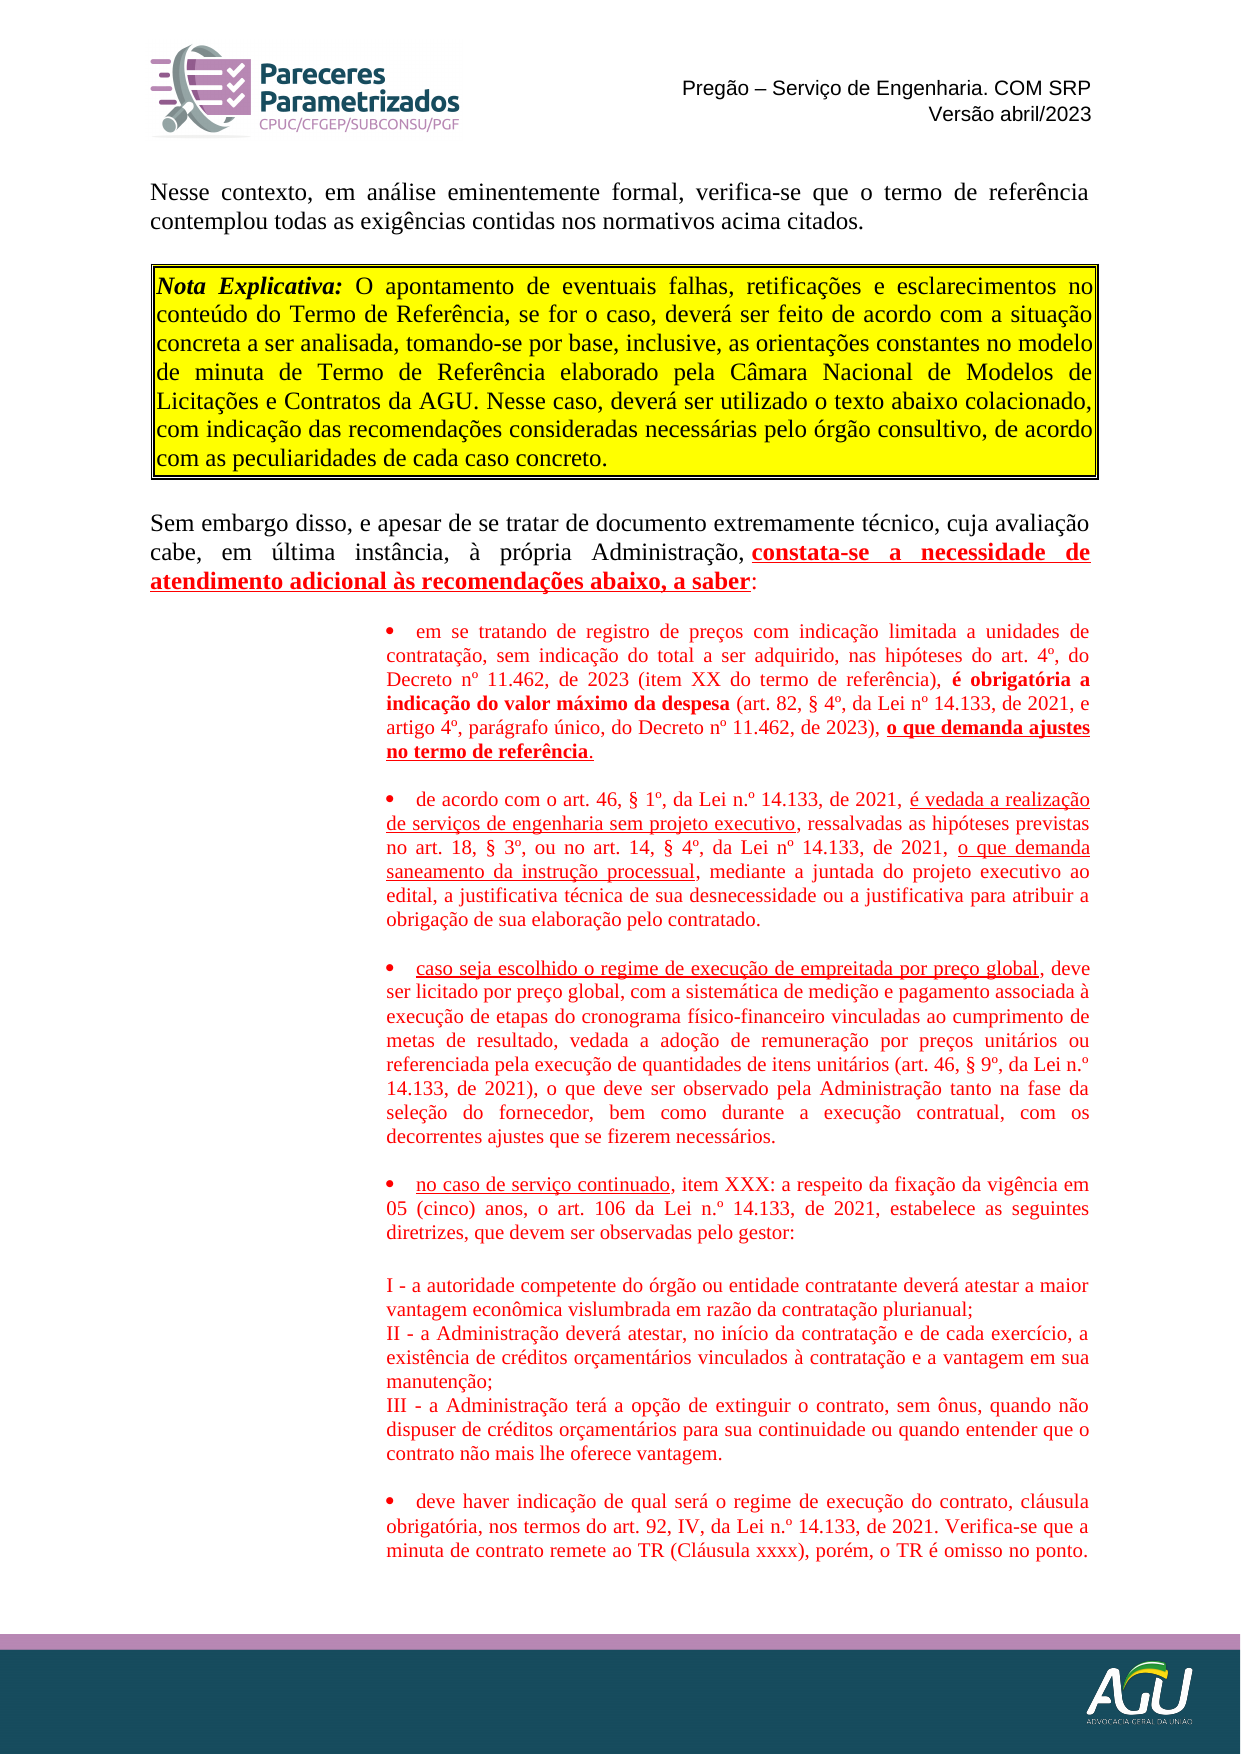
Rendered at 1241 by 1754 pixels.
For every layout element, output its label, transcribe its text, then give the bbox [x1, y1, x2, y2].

text III - a Administração terá a opção de extinguir o contrato, sem ônus, quando não dispuser de créditos orçamentários para sua continuidade ou quando entender que o contrato não mais lhe oferece vantagem. [386, 1393, 1090, 1465]
text Sem embargo disso, e apesar de se tratar de documento extremamente técnico, cuja avaliação cabe, em última instância, à própria Administração, constata-se a necessidade de atendimento adicional às recomendações abaixo, a saber: [150, 508, 1090, 594]
text II - a Administração deverá atestar, no início da contratação e de cada exercício, a existência de créditos orçamentários vinculados à contratação e a vantagem em sua manutenção; [386, 1321, 1090, 1393]
list caso seja escolhido o regime de execução de empreitada por preço global, deve ser licitado por preço global, com a sistemática de medição e pagamento associada à execução de etapas do cronograma físico-financeiro vinculadas ao cumprimento de metas de resultado, vedada a adoção de remuneração por preços unitários ou referenciada pela execução de quantidades de itens unitários (art. 46, § 9º, da Lei n.º 14.133, de 2021), o que deve ser observado pela Administração tanto na fase da seleção do fornecedor, bem como durante a execução contratual, com os decorrentes ajustes que se fizerem necessários. [386, 955, 1090, 1148]
text I - a autoridade competente do órgão ou entidade contratante deverá atestar a maior vantagem econômica vislumbrada em razão da contratação plurianual; [386, 1273, 1090, 1321]
list no caso de serviço continuado, item XXX: a respeito da fixação da vigência em 05 (cinco) anos, o art. 106 da Lei n.º 14.133, de 2021, estabelece as seguintes diretrizes, que devem ser observadas pelo gestor: [386, 1172, 1090, 1244]
picture [0, 1634, 1241, 1754]
picture [145, 39, 463, 141]
list de acordo com o art. 46, § 1º, da Lei n.º 14.133, de 2021, é vedada a realização de serviços de engenharia sem projeto executivo, ressalvadas as hipóteses previstas no art. 18, § 3º, ou no art. 14, § 4º, da Lei nº 14.133, de 2021, o que demanda saneamento da instrução processual, mediante a juntada do projeto executivo ao edital, a justificativa técnica de sua desnecessidade ou a justificativa para atribuir a obrigação de sua elaboração pelo contratado. [386, 787, 1090, 931]
list em se tratando de registro de preços com indicação limitada a unidades de contratação, sem indicação do total a ser adquirido, nas hipóteses do art. 4º, do Decreto nº 11.462, de 2023 (item XX do termo de referência), é obrigatória a indicação do valor máximo da despesa (art. 82, § 4º, da Lei nº 14.133, de 2021, e artigo 4º, parágrafo único, do Decreto nº 11.462, de 2023), o que demanda ajustes no termo de referência. [386, 618, 1090, 763]
text Nesse contexto, em análise eminentemente formal, verifica-se que o termo de referência contemplou todas as exigências contidas nos normativos acima citados. [150, 177, 1090, 235]
table_header Nota Explicativa: O apontamento de eventuais falhas, retificações e esclarecimentos no conteúdo do Termo de Referência, se for o caso, deverá ser feito de acordo com a situação concreta a ser analisada, tomando-se por base, inclusive, as orientações constantes no modelo de minuta de Termo de Referência elaborado pela Câmara Nacional de Modelos de Licitações e Contratos da AGU. Nesse caso, deverá ser utilizado o texto abaixo colacionado, com indicação das recomendações consideradas necessárias pelo órgão consultivo, de acordo com as peculiaridades de cada caso concreto. [155, 268, 1095, 475]
